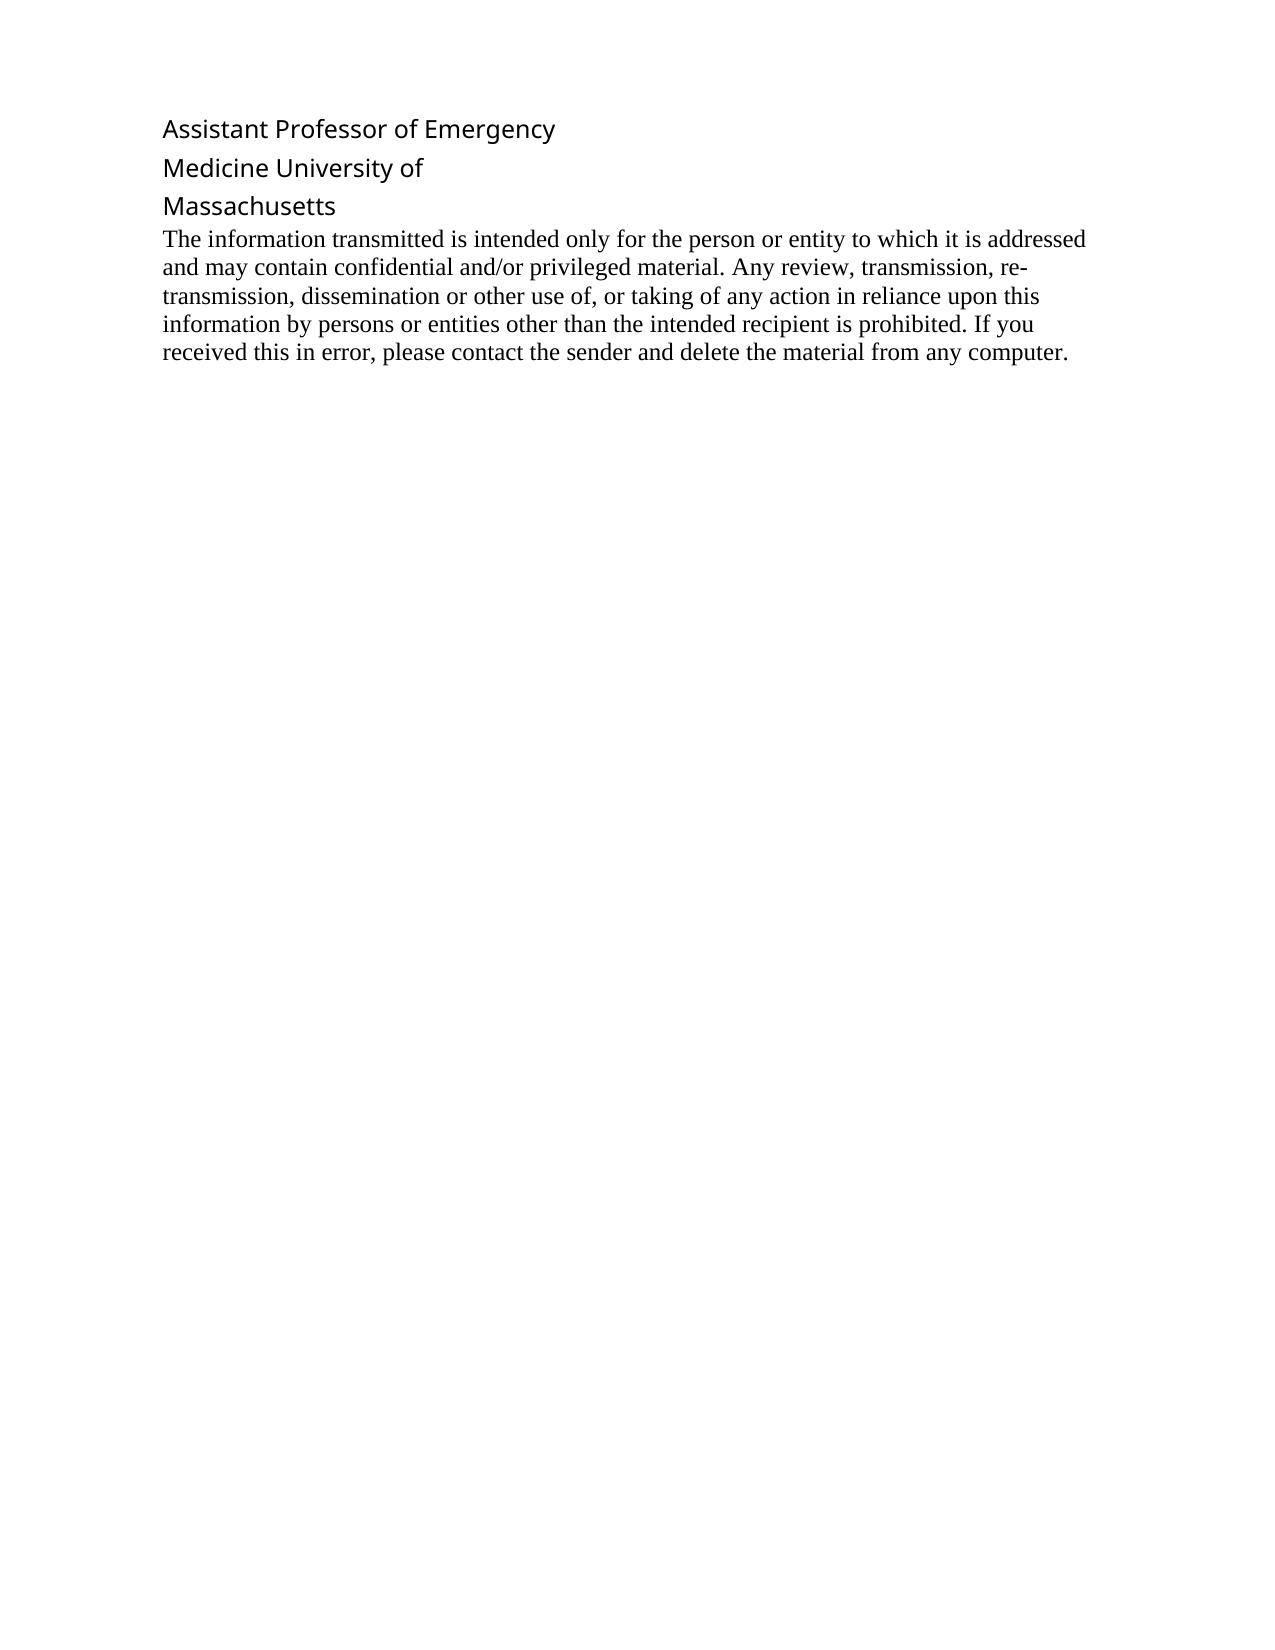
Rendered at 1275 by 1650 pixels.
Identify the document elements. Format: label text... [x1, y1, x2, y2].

text and may contain confidential and/or privileged material. Any review, transmission, re- transmission, dissemination or other use of, or taking of any action in reliance upon this information by persons or entities other than the intended recipient is prohibited. If you received this in error, please contact the sender and delete the material from any computer. [162, 253, 1071, 366]
text The information transmitted is intended only for the person or entity to which it is addressed [162, 227, 1131, 253]
text Assistant Professor of Emergency Medicine University of Massachusetts [162, 112, 598, 223]
